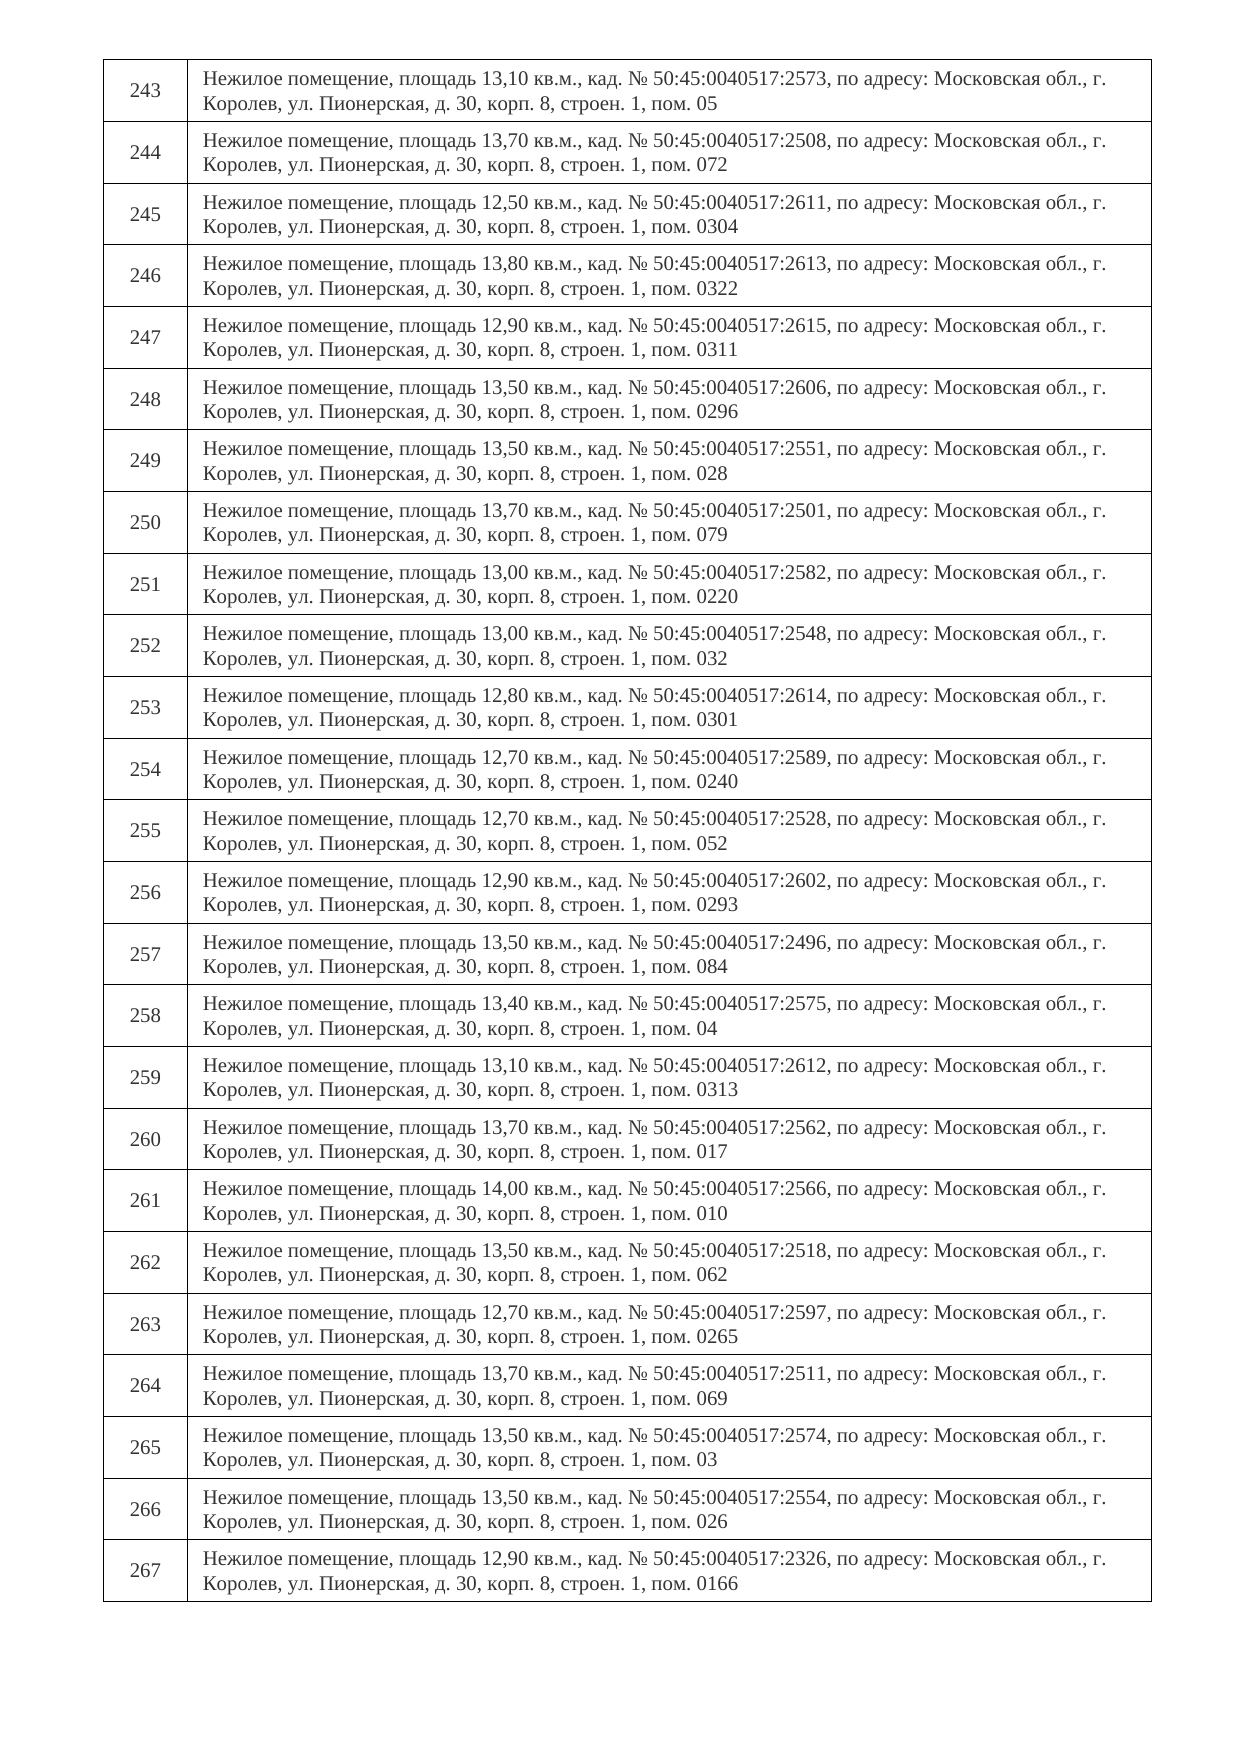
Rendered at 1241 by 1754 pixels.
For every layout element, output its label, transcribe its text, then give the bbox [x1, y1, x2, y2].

table_cell Нежилое помещение, площадь 13,50 кв.м., кад. № 50:45:0040517:2606, по адресу: Московская обл., г. Королев, ул. Пионерская, д. 30, корп. 8, строен. 1, пом. 0296 [188, 369, 1151, 429]
table_cell 253 [104, 677, 187, 737]
table_cell 267 [104, 1540, 187, 1601]
table_cell Нежилое помещение, площадь 12,50 кв.м., кад. № 50:45:0040517:2611, по адресу: Московская обл., г. Королев, ул. Пионерская, д. 30, корп. 8, строен. 1, пом. 0304 [188, 184, 1151, 244]
table_cell 248 [104, 369, 187, 429]
table_cell 266 [104, 1479, 187, 1539]
table_cell 251 [104, 554, 187, 614]
table_cell Нежилое помещение, площадь 12,90 кв.м., кад. № 50:45:0040517:2326, по адресу: Московская обл., г. Королев, ул. Пионерская, д. 30, корп. 8, строен. 1, пом. 0166 [188, 1540, 1151, 1601]
table_cell Нежилое помещение, площадь 13,50 кв.м., кад. № 50:45:0040517:2554, по адресу: Московская обл., г. Королев, ул. Пионерская, д. 30, корп. 8, строен. 1, пом. 026 [188, 1479, 1151, 1539]
table_cell 258 [104, 985, 187, 1046]
table_cell 260 [104, 1109, 187, 1169]
table_cell Нежилое помещение, площадь 14,00 кв.м., кад. № 50:45:0040517:2566, по адресу: Московская обл., г. Королев, ул. Пионерская, д. 30, корп. 8, строен. 1, пом. 010 [188, 1170, 1151, 1231]
table_cell 247 [104, 307, 187, 367]
table_cell 249 [104, 430, 187, 491]
table_cell Нежилое помещение, площадь 13,00 кв.м., кад. № 50:45:0040517:2548, по адресу: Московская обл., г. Королев, ул. Пионерская, д. 30, корп. 8, строен. 1, пом. 032 [188, 615, 1151, 676]
table_cell Нежилое помещение, площадь 13,50 кв.м., кад. № 50:45:0040517:2574, по адресу: Московская обл., г. Королев, ул. Пионерская, д. 30, корп. 8, строен. 1, пом. 03 [188, 1417, 1151, 1477]
table_cell Нежилое помещение, площадь 13,50 кв.м., кад. № 50:45:0040517:2496, по адресу: Московская обл., г. Королев, ул. Пионерская, д. 30, корп. 8, строен. 1, пом. 084 [188, 924, 1151, 984]
table_cell Нежилое помещение, площадь 13,70 кв.м., кад. № 50:45:0040517:2511, по адресу: Московская обл., г. Королев, ул. Пионерская, д. 30, корп. 8, строен. 1, пом. 069 [188, 1355, 1151, 1416]
table_cell Нежилое помещение, площадь 13,10 кв.м., кад. № 50:45:0040517:2573, по адресу: Московская обл., г. Королев, ул. Пионерская, д. 30, корп. 8, строен. 1, пом. 05 [188, 60, 1151, 121]
table_cell Нежилое помещение, площадь 13,50 кв.м., кад. № 50:45:0040517:2551, по адресу: Московская обл., г. Королев, ул. Пионерская, д. 30, корп. 8, строен. 1, пом. 028 [188, 430, 1151, 491]
table_cell 243 [104, 60, 187, 121]
table_cell 244 [104, 122, 187, 182]
table_cell Нежилое помещение, площадь 13,70 кв.м., кад. № 50:45:0040517:2508, по адресу: Московская обл., г. Королев, ул. Пионерская, д. 30, корп. 8, строен. 1, пом. 072 [188, 122, 1151, 182]
table_cell 263 [104, 1294, 187, 1354]
table_cell 259 [104, 1047, 187, 1107]
table_cell Нежилое помещение, площадь 13,70 кв.м., кад. № 50:45:0040517:2562, по адресу: Московская обл., г. Королев, ул. Пионерская, д. 30, корп. 8, строен. 1, пом. 017 [188, 1109, 1151, 1169]
table_cell 255 [104, 800, 187, 861]
table_cell Нежилое помещение, площадь 12,90 кв.м., кад. № 50:45:0040517:2615, по адресу: Московская обл., г. Королев, ул. Пионерская, д. 30, корп. 8, строен. 1, пом. 0311 [188, 307, 1151, 367]
table_cell Нежилое помещение, площадь 12,90 кв.м., кад. № 50:45:0040517:2602, по адресу: Московская обл., г. Королев, ул. Пионерская, д. 30, корп. 8, строен. 1, пом. 0293 [188, 862, 1151, 922]
table_cell 261 [104, 1170, 187, 1231]
table_cell 250 [104, 492, 187, 552]
table_cell Нежилое помещение, площадь 12,80 кв.м., кад. № 50:45:0040517:2614, по адресу: Московская обл., г. Королев, ул. Пионерская, д. 30, корп. 8, строен. 1, пом. 0301 [188, 677, 1151, 737]
table_cell 257 [104, 924, 187, 984]
table_cell Нежилое помещение, площадь 13,40 кв.м., кад. № 50:45:0040517:2575, по адресу: Московская обл., г. Королев, ул. Пионерская, д. 30, корп. 8, строен. 1, пом. 04 [188, 985, 1151, 1046]
table_cell 264 [104, 1355, 187, 1416]
table_cell 246 [104, 245, 187, 306]
table_cell 265 [104, 1417, 187, 1477]
table_cell Нежилое помещение, площадь 13,50 кв.м., кад. № 50:45:0040517:2518, по адресу: Московская обл., г. Королев, ул. Пионерская, д. 30, корп. 8, строен. 1, пом. 062 [188, 1232, 1151, 1292]
table_cell 254 [104, 739, 187, 799]
table_cell Нежилое помещение, площадь 12,70 кв.м., кад. № 50:45:0040517:2589, по адресу: Московская обл., г. Королев, ул. Пионерская, д. 30, корп. 8, строен. 1, пом. 0240 [188, 739, 1151, 799]
table_cell Нежилое помещение, площадь 13,10 кв.м., кад. № 50:45:0040517:2612, по адресу: Московская обл., г. Королев, ул. Пионерская, д. 30, корп. 8, строен. 1, пом. 0313 [188, 1047, 1151, 1107]
table_cell Нежилое помещение, площадь 13,00 кв.м., кад. № 50:45:0040517:2582, по адресу: Московская обл., г. Королев, ул. Пионерская, д. 30, корп. 8, строен. 1, пом. 0220 [188, 554, 1151, 614]
table_cell Нежилое помещение, площадь 12,70 кв.м., кад. № 50:45:0040517:2528, по адресу: Московская обл., г. Королев, ул. Пионерская, д. 30, корп. 8, строен. 1, пом. 052 [188, 800, 1151, 861]
table_cell Нежилое помещение, площадь 13,70 кв.м., кад. № 50:45:0040517:2501, по адресу: Московская обл., г. Королев, ул. Пионерская, д. 30, корп. 8, строен. 1, пом. 079 [188, 492, 1151, 552]
table_cell 252 [104, 615, 187, 676]
table_cell 256 [104, 862, 187, 922]
table_cell Нежилое помещение, площадь 13,80 кв.м., кад. № 50:45:0040517:2613, по адресу: Московская обл., г. Королев, ул. Пионерская, д. 30, корп. 8, строен. 1, пом. 0322 [188, 245, 1151, 306]
table_cell Нежилое помещение, площадь 12,70 кв.м., кад. № 50:45:0040517:2597, по адресу: Московская обл., г. Королев, ул. Пионерская, д. 30, корп. 8, строен. 1, пом. 0265 [188, 1294, 1151, 1354]
table_cell 262 [104, 1232, 187, 1292]
table_cell 245 [104, 184, 187, 244]
